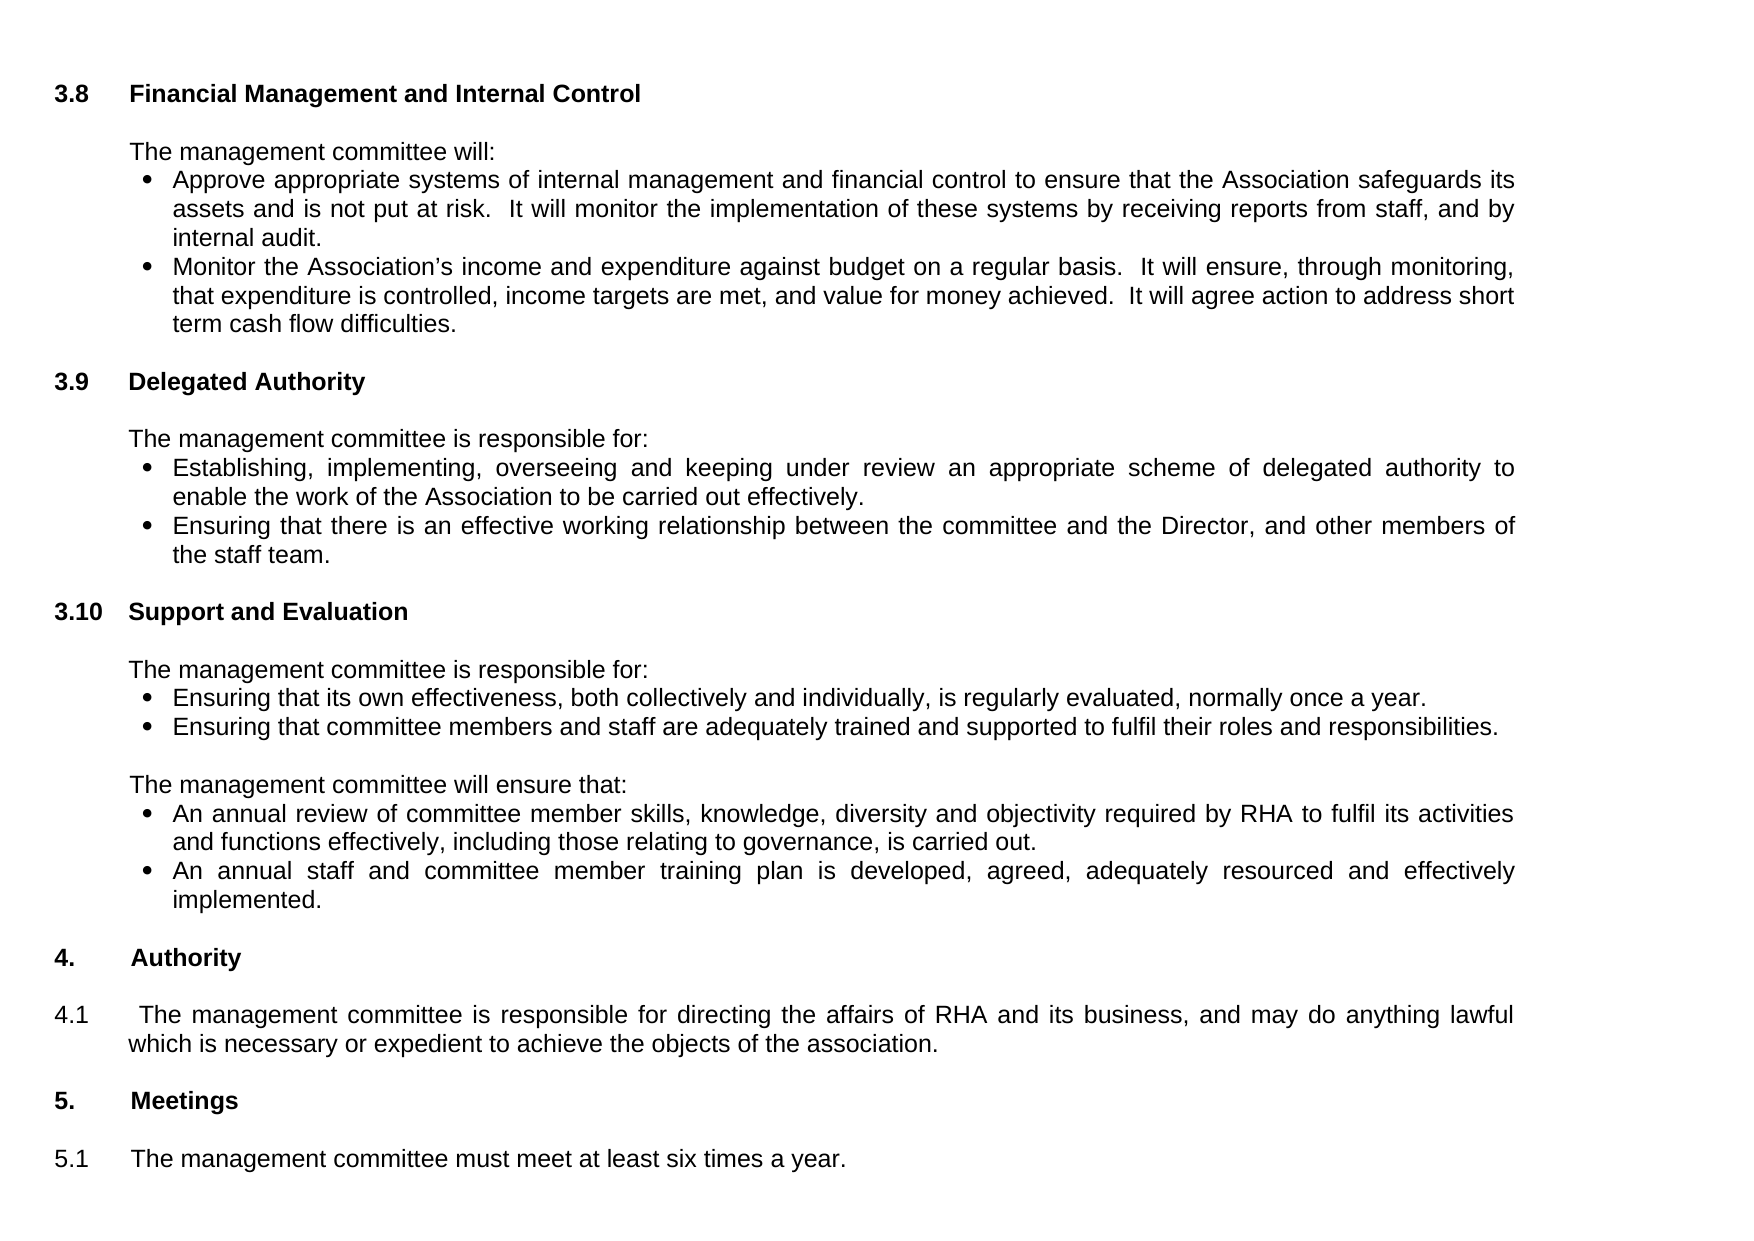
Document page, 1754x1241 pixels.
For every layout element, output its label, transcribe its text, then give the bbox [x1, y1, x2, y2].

text 5. Meetings [54, 1086, 1517, 1115]
list An annual staff and committee member training plan is developed, agreed, adequately resourced and effectively implemented. [143, 856, 1517, 914]
text The management committee is responsible for: [128, 424, 1517, 453]
list Monitor the Association’s income and expenditure against budget on a regular basis. It will ensure, through monitoring, that expenditure is controlled, income targets are met, and value for money achieved. It will agree action to address short term cash flow difficulties. [143, 252, 1517, 338]
list Support and Evaluation [54, 597, 1517, 626]
list Delegated Authority [54, 367, 1517, 396]
text 4.1 The management committee is responsible for directing the affairs of RHA and its business, and may do anything lawful which is necessary or expedient to achieve the objects of the association. [54, 1000, 1517, 1057]
list An annual review of committee member skills, knowledge, diversity and objectivity required by RHA to fulfil its activities and functions effectively, including those relating to governance, is carried out. [143, 798, 1517, 856]
text The management committee will ensure that: [128, 770, 1517, 798]
text 3.8 Financial Management and Internal Control [54, 79, 1517, 108]
text The management committee is responsible for: [54, 654, 1517, 683]
list Approve appropriate systems of internal management and financial control to ensure that the Association safeguards its assets and is not put at risk. It will monitor the implementation of these systems by receiving reports from staff, and by internal audit. [143, 165, 1517, 252]
text 5.1 The management committee must meet at least six times a year. [54, 1144, 1517, 1172]
list Ensuring that committee members and staff are adequately trained and supported to fulfil their roles and responsibilities. [143, 712, 1517, 741]
list Establishing, implementing, overseeing and keeping under review an appropriate scheme of delegated authority to enable the work of the Association to be carried out effectively. [143, 453, 1517, 511]
list Ensuring that its own effectiveness, both collectively and individually, is regularly evaluated, normally once a year. [143, 683, 1517, 712]
text 4. Authority [54, 942, 1517, 971]
list Ensuring that there is an effective working relationship between the committee and the Director, and other members of the staff team. [143, 511, 1517, 568]
text The management committee will: [54, 137, 1517, 165]
